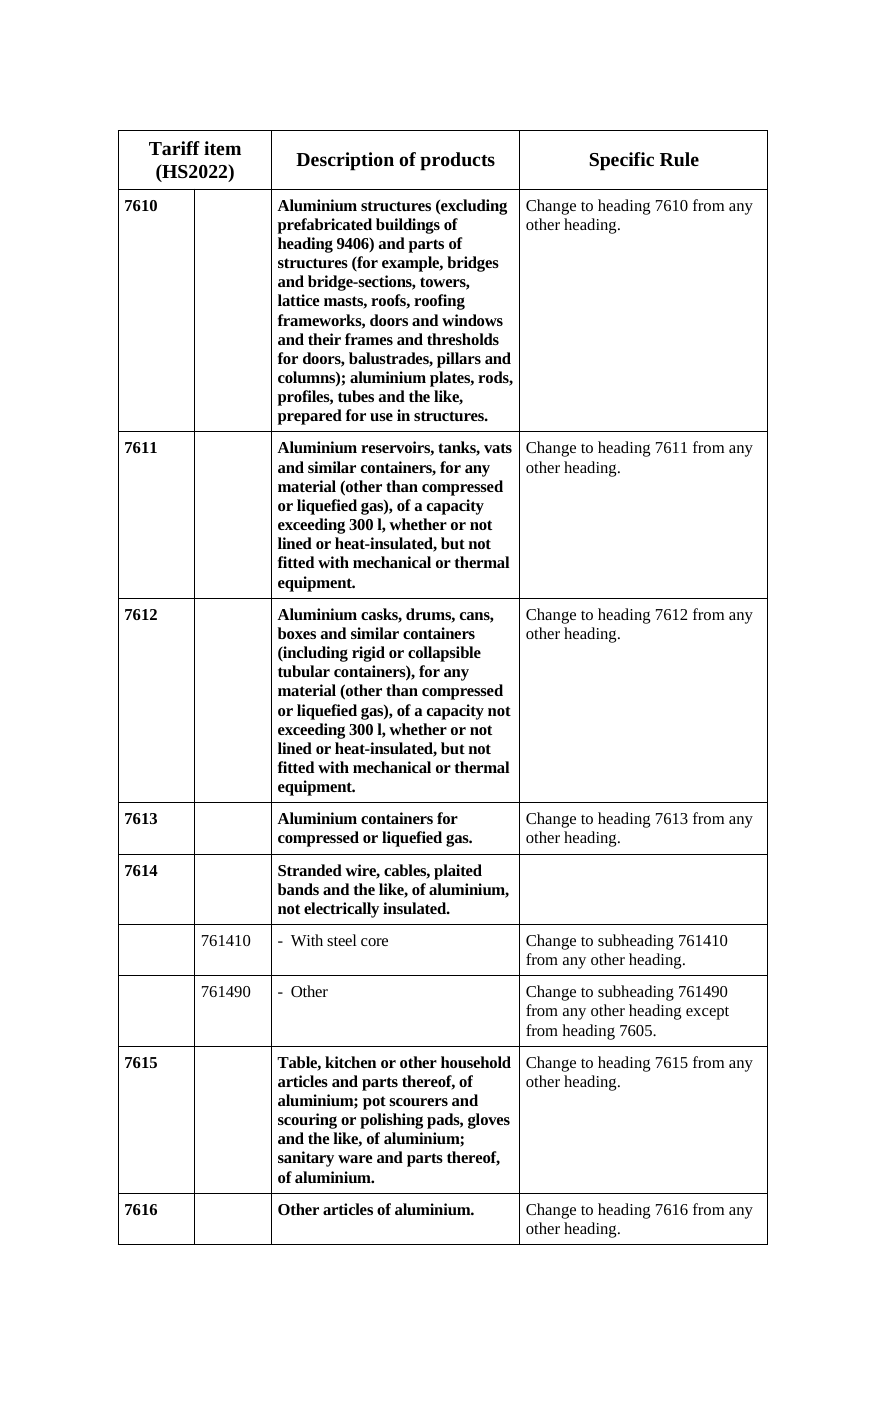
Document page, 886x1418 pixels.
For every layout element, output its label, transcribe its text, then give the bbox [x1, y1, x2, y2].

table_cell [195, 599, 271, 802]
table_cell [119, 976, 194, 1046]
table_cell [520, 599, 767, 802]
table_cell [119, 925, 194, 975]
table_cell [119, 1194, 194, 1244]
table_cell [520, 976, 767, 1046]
table_header Specific Rule [520, 131, 767, 188]
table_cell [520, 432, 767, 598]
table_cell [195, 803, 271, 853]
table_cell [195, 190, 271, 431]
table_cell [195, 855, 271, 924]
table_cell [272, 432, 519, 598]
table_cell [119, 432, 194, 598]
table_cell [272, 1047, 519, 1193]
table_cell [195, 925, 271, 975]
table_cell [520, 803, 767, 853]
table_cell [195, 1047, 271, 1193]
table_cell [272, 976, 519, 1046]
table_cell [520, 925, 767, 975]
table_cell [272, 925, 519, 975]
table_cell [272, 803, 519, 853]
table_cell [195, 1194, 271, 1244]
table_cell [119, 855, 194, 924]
table_header Tariff item (HS2022) [119, 131, 271, 188]
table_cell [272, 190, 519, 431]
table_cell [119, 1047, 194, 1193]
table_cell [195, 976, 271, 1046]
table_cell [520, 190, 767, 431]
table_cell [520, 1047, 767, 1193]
table_header Description of products [272, 131, 519, 188]
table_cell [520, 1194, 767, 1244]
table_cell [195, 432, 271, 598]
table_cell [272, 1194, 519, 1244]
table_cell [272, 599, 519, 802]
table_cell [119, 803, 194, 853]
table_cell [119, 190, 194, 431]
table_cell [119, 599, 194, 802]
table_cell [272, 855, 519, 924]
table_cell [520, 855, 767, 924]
